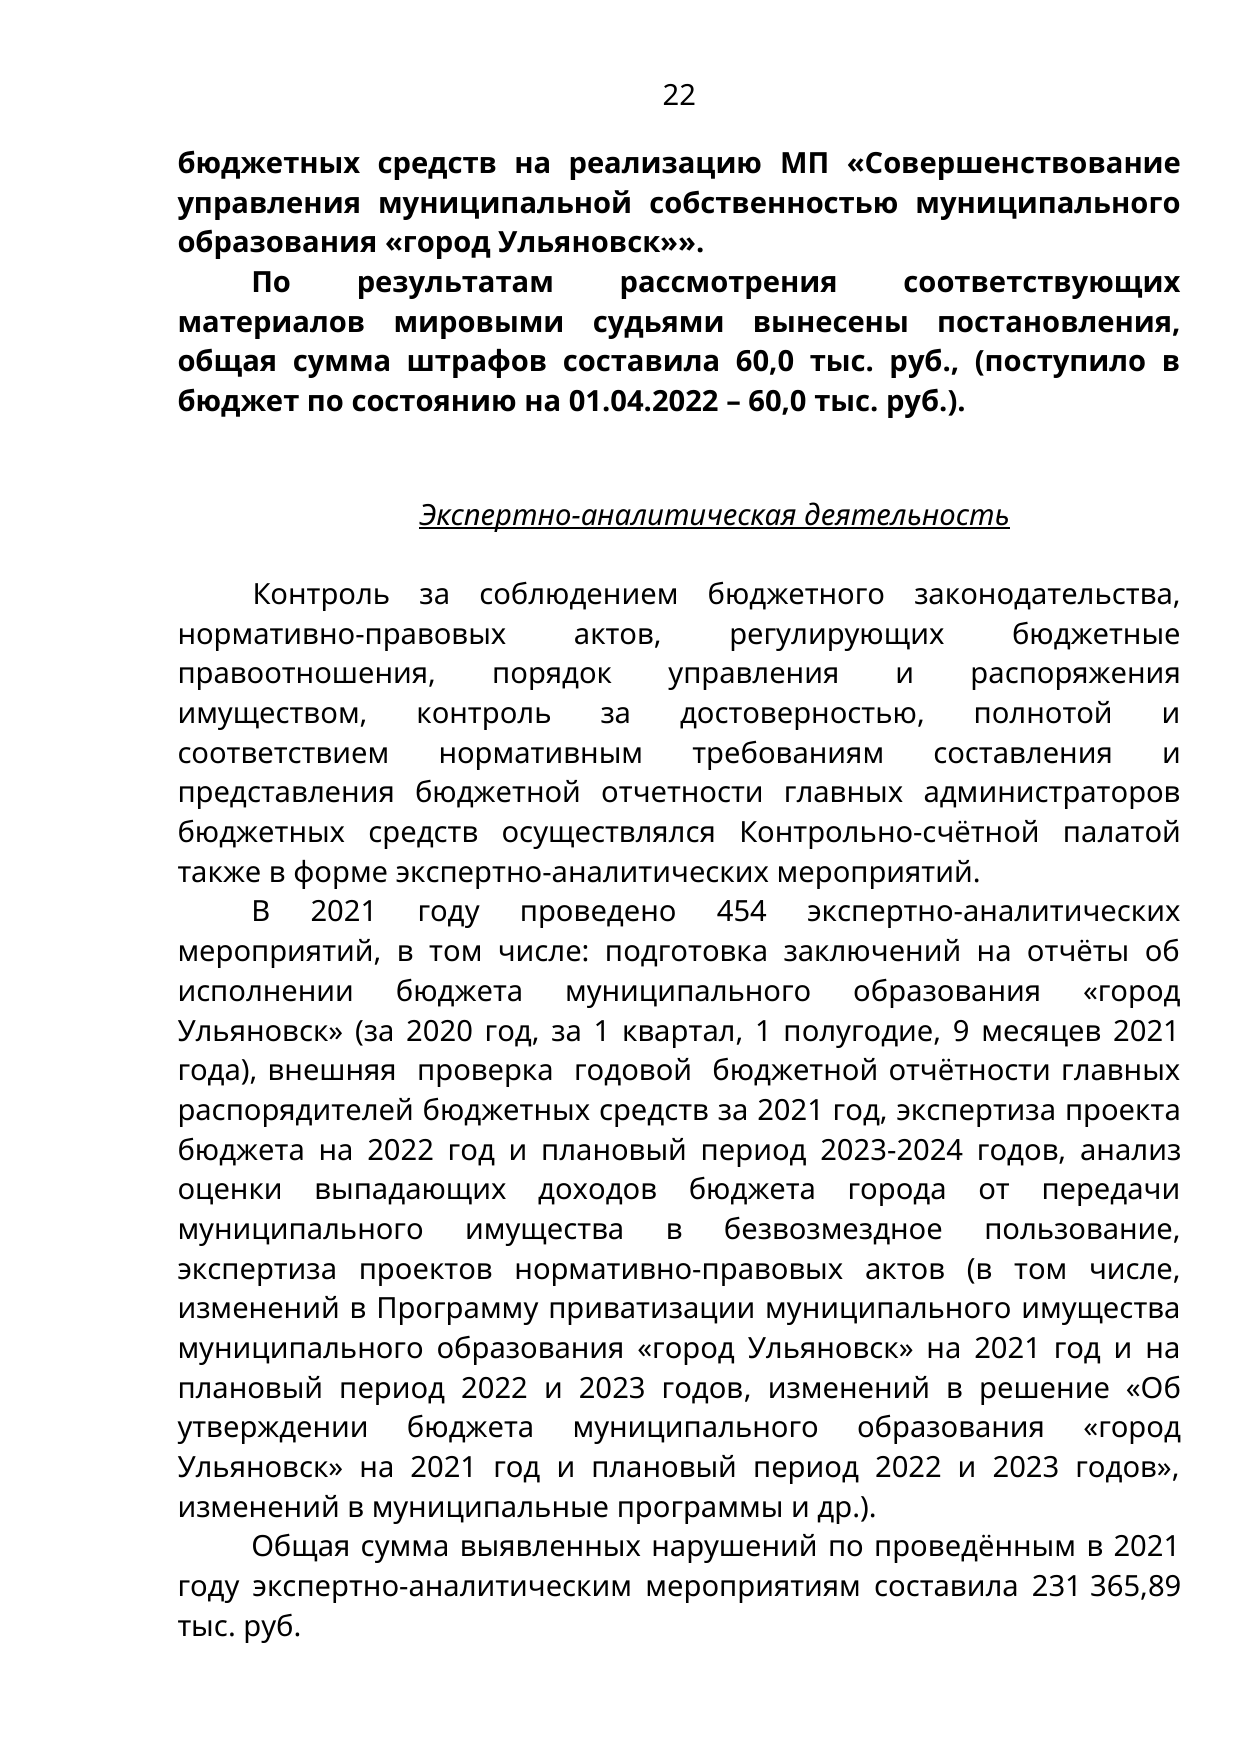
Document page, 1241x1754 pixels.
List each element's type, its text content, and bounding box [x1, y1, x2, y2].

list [177, 142, 1181, 261]
text Общая сумма выявленных нарушений по проведённым в 2021 году экспертно-аналитическим мероприятиям составила 231 365,89 тыс. руб. [177, 1526, 1181, 1645]
text Контроль за соблюдением бюджетного законодательства, нормативно-правовых актов, регулирующих бюджетные правоотношения, порядок управления и распоряжения имуществом, контроль за достоверностью, полнотой и соответствием нормативным требованиям составления и представления бюджетной отчетности главных администраторов бюджетных средств осуществлялся Контрольно-счётной палатой также в форме экспертно-аналитических мероприятий. [177, 573, 1181, 891]
text Экспертно-аналитическая деятельность [177, 494, 1181, 533]
text По результатам рассмотрения соответствующих материалов мировыми судьями вынесены постановления, общая сумма штрафов составила 60,0 тыс. руб., (поступило в бюджет по состоянию на 01.04.2022 – 60,0 тыс. руб.). [177, 261, 1181, 420]
text В 2021 году проведено 454 экспертно-аналитических мероприятий, в том числе: подготовка заключений на отчёты об исполнении бюджета муниципального образования «город Ульяновск» (за 2020 год, за 1 квартал, 1 полугодие, 9 месяцев 2021 года), внешняя проверка годовой бюджетной отчётности главных распорядителей бюджетных средств за 2021 год, экспертиза проекта бюджета на 2022 год и плановый период 2023-2024 годов, анализ оценки выпадающих доходов бюджета города от передачи муниципального имущества в безвозмездное пользование, экспертиза проектов нормативно-правовых актов (в том числе, изменений в Программу приватизации муниципального имущества муниципального образования «город Ульяновск» на 2021 год и на плановый период 2022 и 2023 годов, изменений в решение «Об утверждении бюджета муниципального образования «город Ульяновск» на 2021 год и плановый период 2022 и 2023 годов», изменений в муниципальные программы и др.). [177, 891, 1181, 1526]
